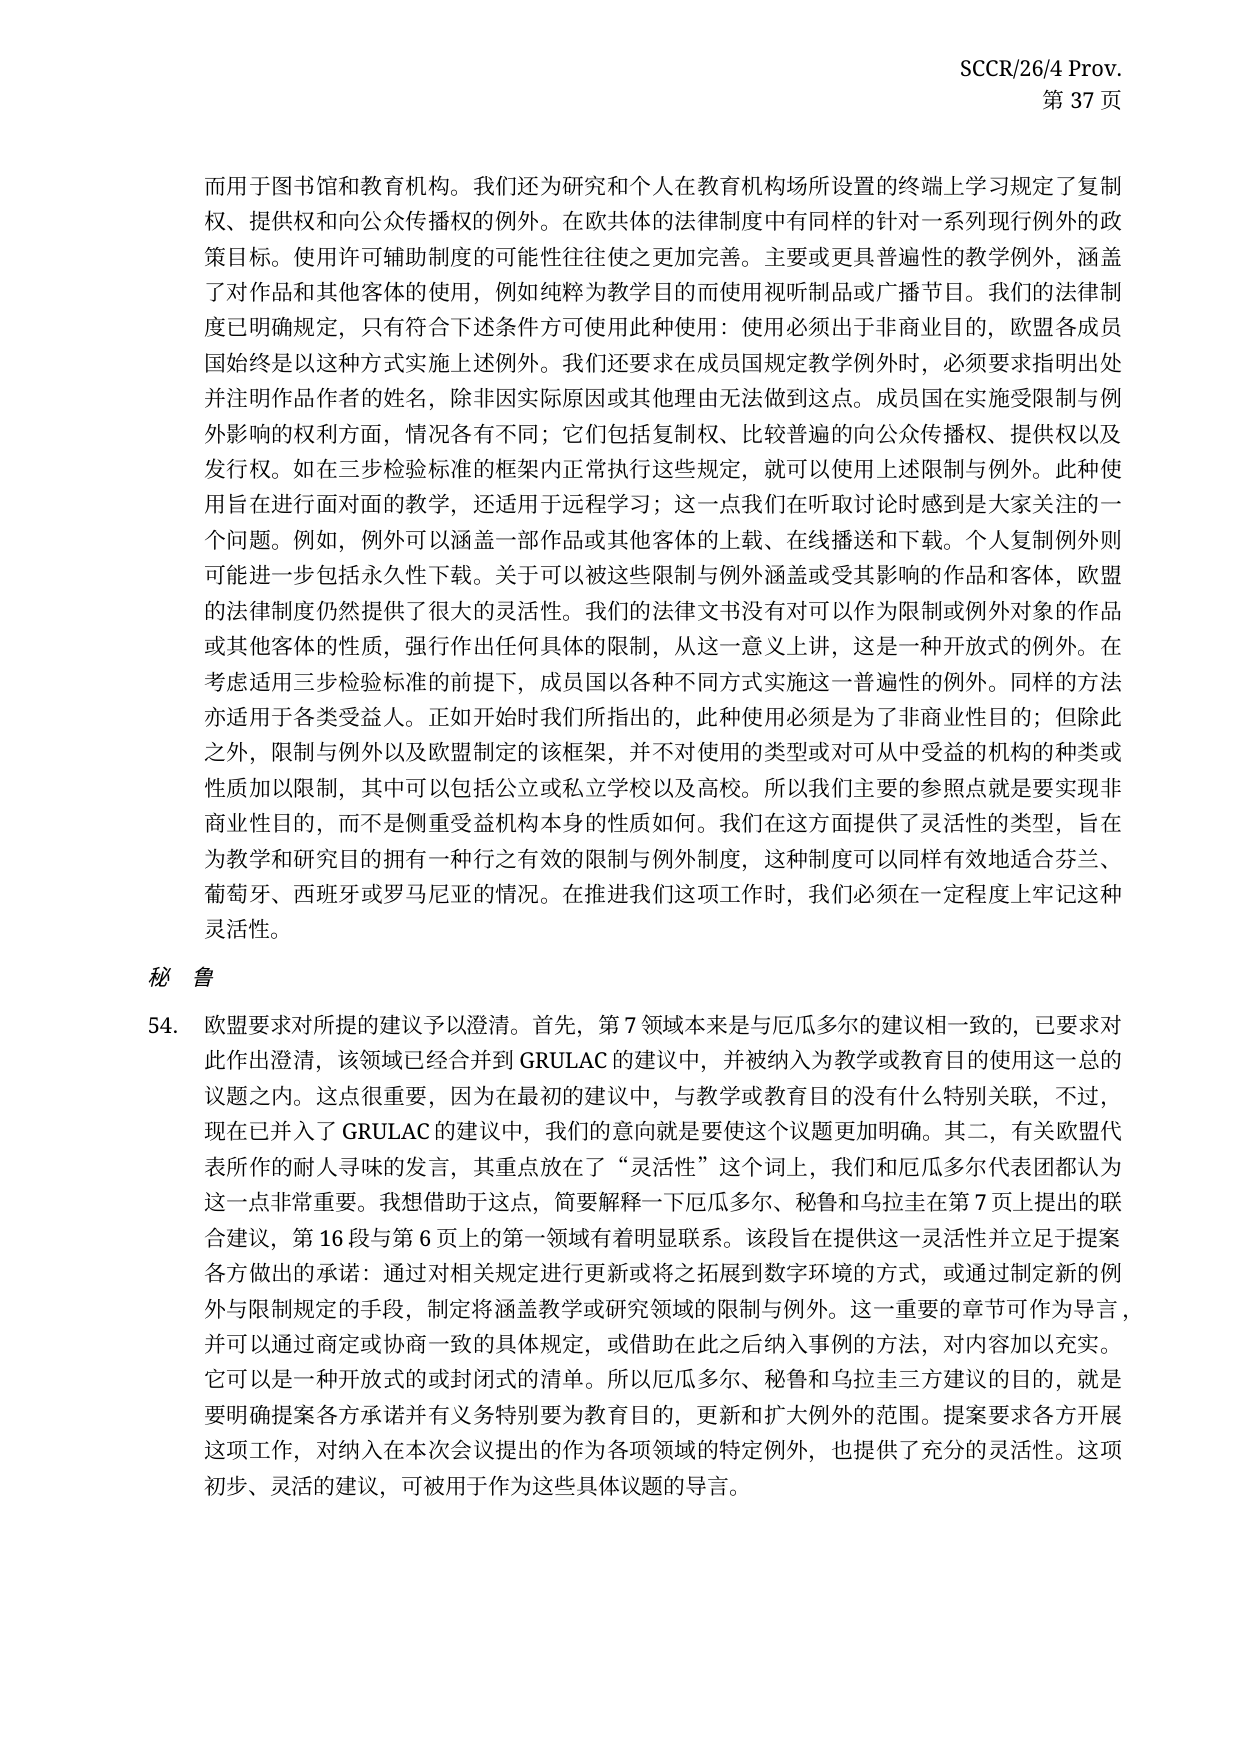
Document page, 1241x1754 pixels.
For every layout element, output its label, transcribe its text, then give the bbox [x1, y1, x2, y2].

text ． 欧盟要求对所提的建议予以澄清。首先，第7领域本来是与厄瓜多尔的建议相一致的，已要求对此作出澄清，该领域已经合并到GRULAC的建议中，并被纳入为教学或教育目的使用这一总的议题之内。这点很重要，因为在最初的建议中，与教学或教育目的没有什么特别关联，不过，现在已并入了GRULAC的建议中，我们的意向就是要使这个议题更加明确。其二，有关欧盟代表所作的耐人寻味的发言，其重点放在了“灵活性”这个词上，我们和厄瓜多尔代表团都认为这一点非常重要。我想借助于这点，简要解释一下厄瓜多尔、秘鲁和乌拉圭在第7页上提出的联合建议，第16段与第6页上的第一领域有着明显联系。该段旨在提供这一灵活性并立足于提案各方做出的承诺：通过对相关规定进行更新或将之拓展到数字环境的方式，或通过制定新的例外与限制规定的手段，制定将涵盖教学或研究领域的限制与例外。这一重要的章节可作为导言，并可以通过商定或协商一致的具体规定，或借助在此之后纳入事例的方法，对内容加以充实。它可以是一种开放式的或封闭式的清单。所以厄瓜多尔、秘鲁和乌拉圭三方建议的目的，就是要明确提案各方承诺并有义务特别要为教育目的，更新和扩大例外的范围。提案要求各方开展这项工作，对纳入在本次会议提出的作为各项领域的特定例外，也提供了充分的灵活性。这项初步、灵活的建议，可被用于作为这些具体议题的导言。 [148, 1004, 1122, 1500]
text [148, 165, 1122, 944]
text 秘 鲁 [148, 957, 1122, 992]
